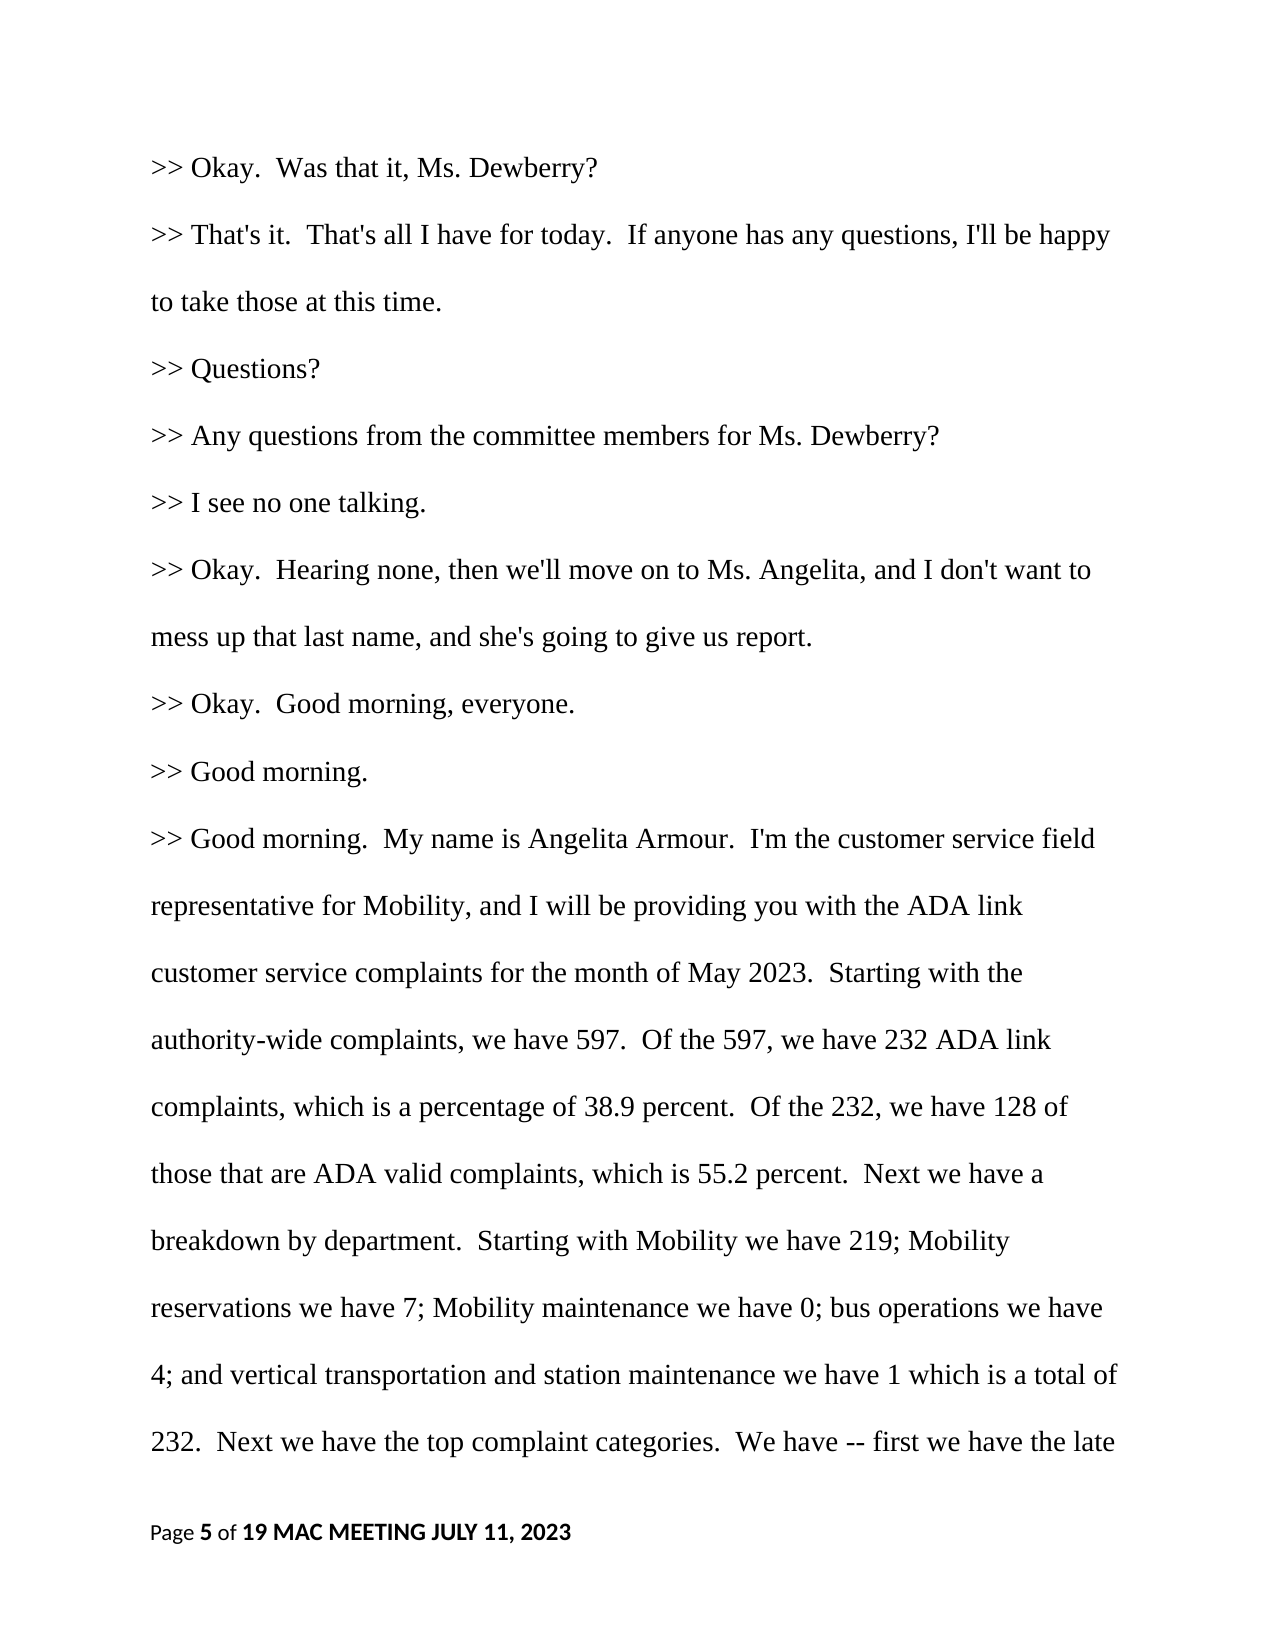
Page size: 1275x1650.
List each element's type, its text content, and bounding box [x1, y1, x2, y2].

text >> Good morning. [150, 754, 1125, 787]
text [150, 150, 1125, 720]
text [150, 821, 1125, 1458]
